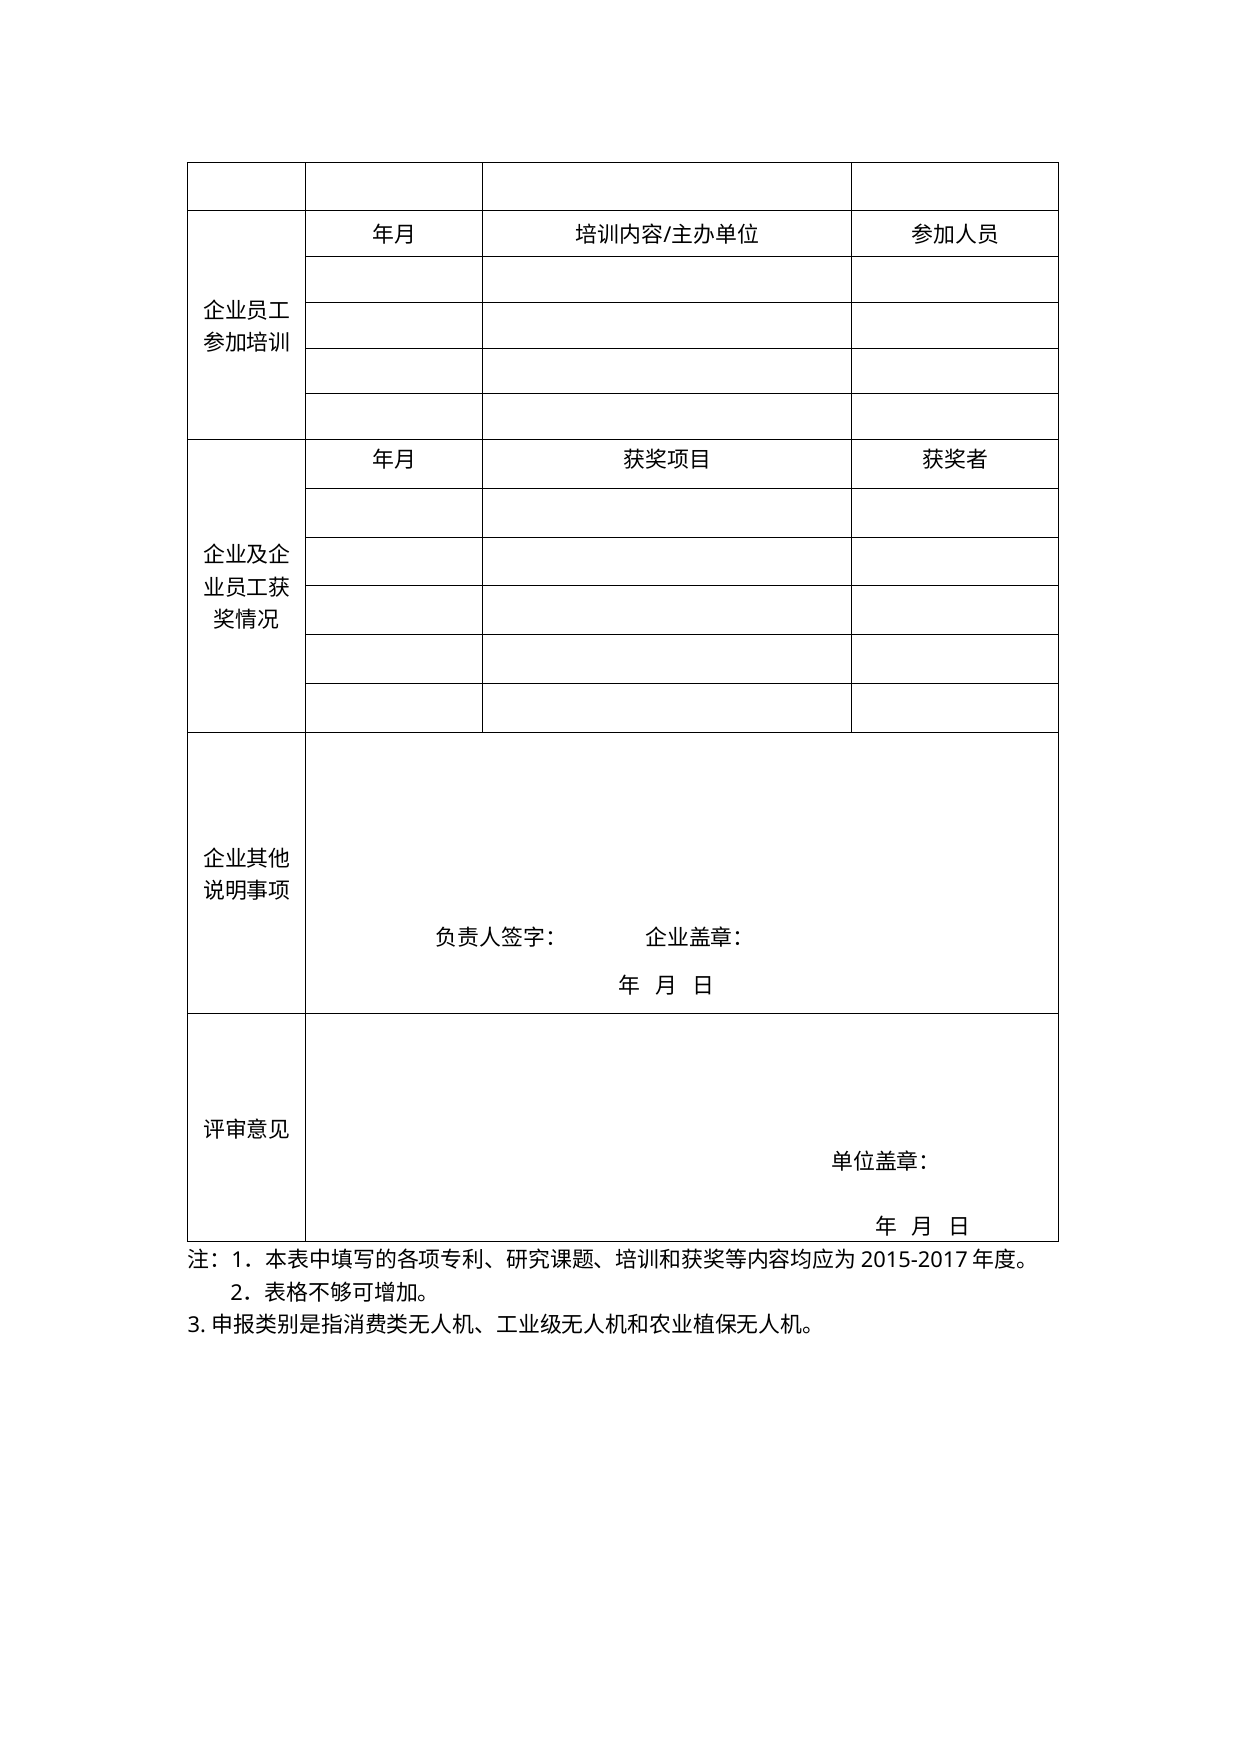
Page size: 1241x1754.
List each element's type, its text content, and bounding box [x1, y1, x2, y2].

table_cell [306, 635, 482, 683]
table_cell [483, 538, 851, 585]
table_cell [306, 303, 482, 347]
table_cell [483, 349, 851, 393]
table_cell [306, 394, 482, 439]
table_cell [852, 489, 1058, 537]
table_cell 评审意见 [188, 1014, 305, 1241]
table_cell [483, 635, 851, 683]
table_cell [483, 257, 851, 302]
table_cell [852, 349, 1058, 393]
table_cell [306, 349, 482, 393]
table_cell [483, 394, 851, 439]
table_cell [306, 586, 482, 634]
table_cell [483, 684, 851, 732]
table_cell [852, 586, 1058, 634]
table_cell [852, 394, 1058, 439]
table_cell [306, 257, 482, 302]
table_cell [483, 163, 851, 210]
table_cell 年月 [306, 211, 482, 256]
table_cell [852, 163, 1058, 210]
table_cell [483, 303, 851, 347]
table_cell 年月 [306, 440, 482, 488]
text 3. 申报类别是指消费类无人机、工业级无人机和农业植保无人机。 [187, 1307, 1053, 1340]
table_cell [852, 684, 1058, 732]
text 2．表格不够可增加。 [187, 1275, 1053, 1307]
text 注：1．本表中填写的各项专利、研究课题、培训和获奖等内容均应为2015-2017年度。 [187, 1242, 1053, 1275]
table_cell [852, 635, 1058, 683]
table_cell 单位盖章： 年 月 日 [306, 1014, 1058, 1241]
table_cell [306, 684, 482, 732]
table_cell [852, 257, 1058, 302]
table_cell [852, 538, 1058, 585]
table_cell 企业及企业员工获奖情况 [188, 440, 305, 732]
table_cell 企业其他说明事项 [188, 733, 305, 1013]
table_cell [483, 586, 851, 634]
table_cell [852, 303, 1058, 347]
table_cell 参加人员 [852, 211, 1058, 256]
table_cell 企业员工参加培训 [188, 211, 305, 439]
table_cell [306, 538, 482, 585]
table_cell 获奖项目 [483, 440, 851, 488]
table_cell [306, 163, 482, 210]
table_cell 获奖者 [852, 440, 1058, 488]
table_cell [483, 489, 851, 537]
table_cell 负责人签字： 企业盖章： 年 月 日 [306, 733, 1058, 1013]
table_cell 培训内容/主办单位 [483, 211, 851, 256]
table_cell [306, 489, 482, 537]
